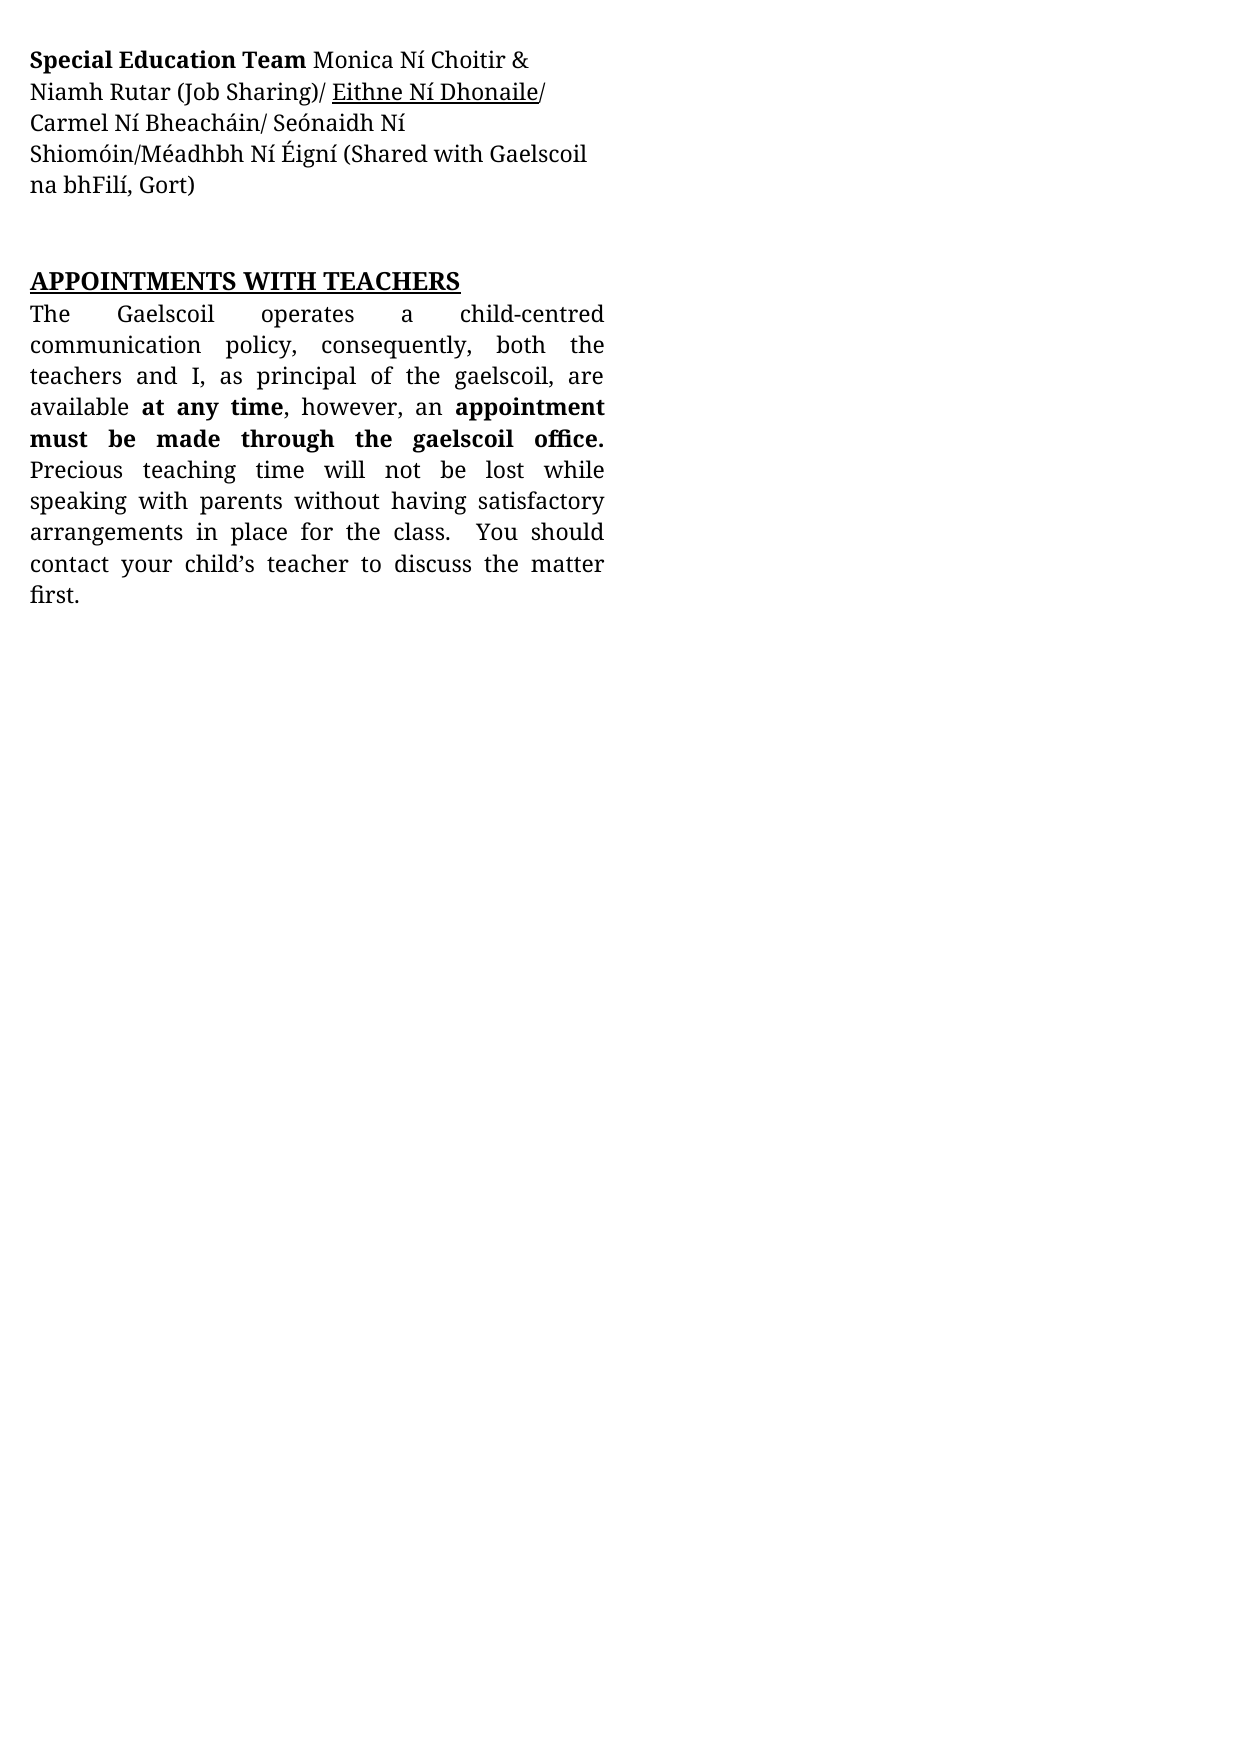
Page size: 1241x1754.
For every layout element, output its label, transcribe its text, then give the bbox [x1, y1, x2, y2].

subtitle Special Education Team Monica Ní Choitir & Niamh Rutar (Job Sharing)/ Eithne Ní Dhonaile/ Carmel Ní Bheacháin/ Seónaidh Ní Shiomóin/Méadhbh Ní Éigní (Shared with Gaelscoil na bhFilí, Gort) [29, 44, 605, 201]
text The Gaelscoil operates a child-centred communication policy, consequently, both the teachers and I, as principal of the gaelscoil, are available at any time, however, an appointment must be made through the gaelscoil office. Precious teaching time will not be lost while speaking with parents without having satisfactory arrangements in place for the class. You should contact your child’s teacher to discuss the matter first. [29, 297, 605, 610]
subtitle APPOINTMENTS WITH TEACHERS [29, 263, 605, 297]
